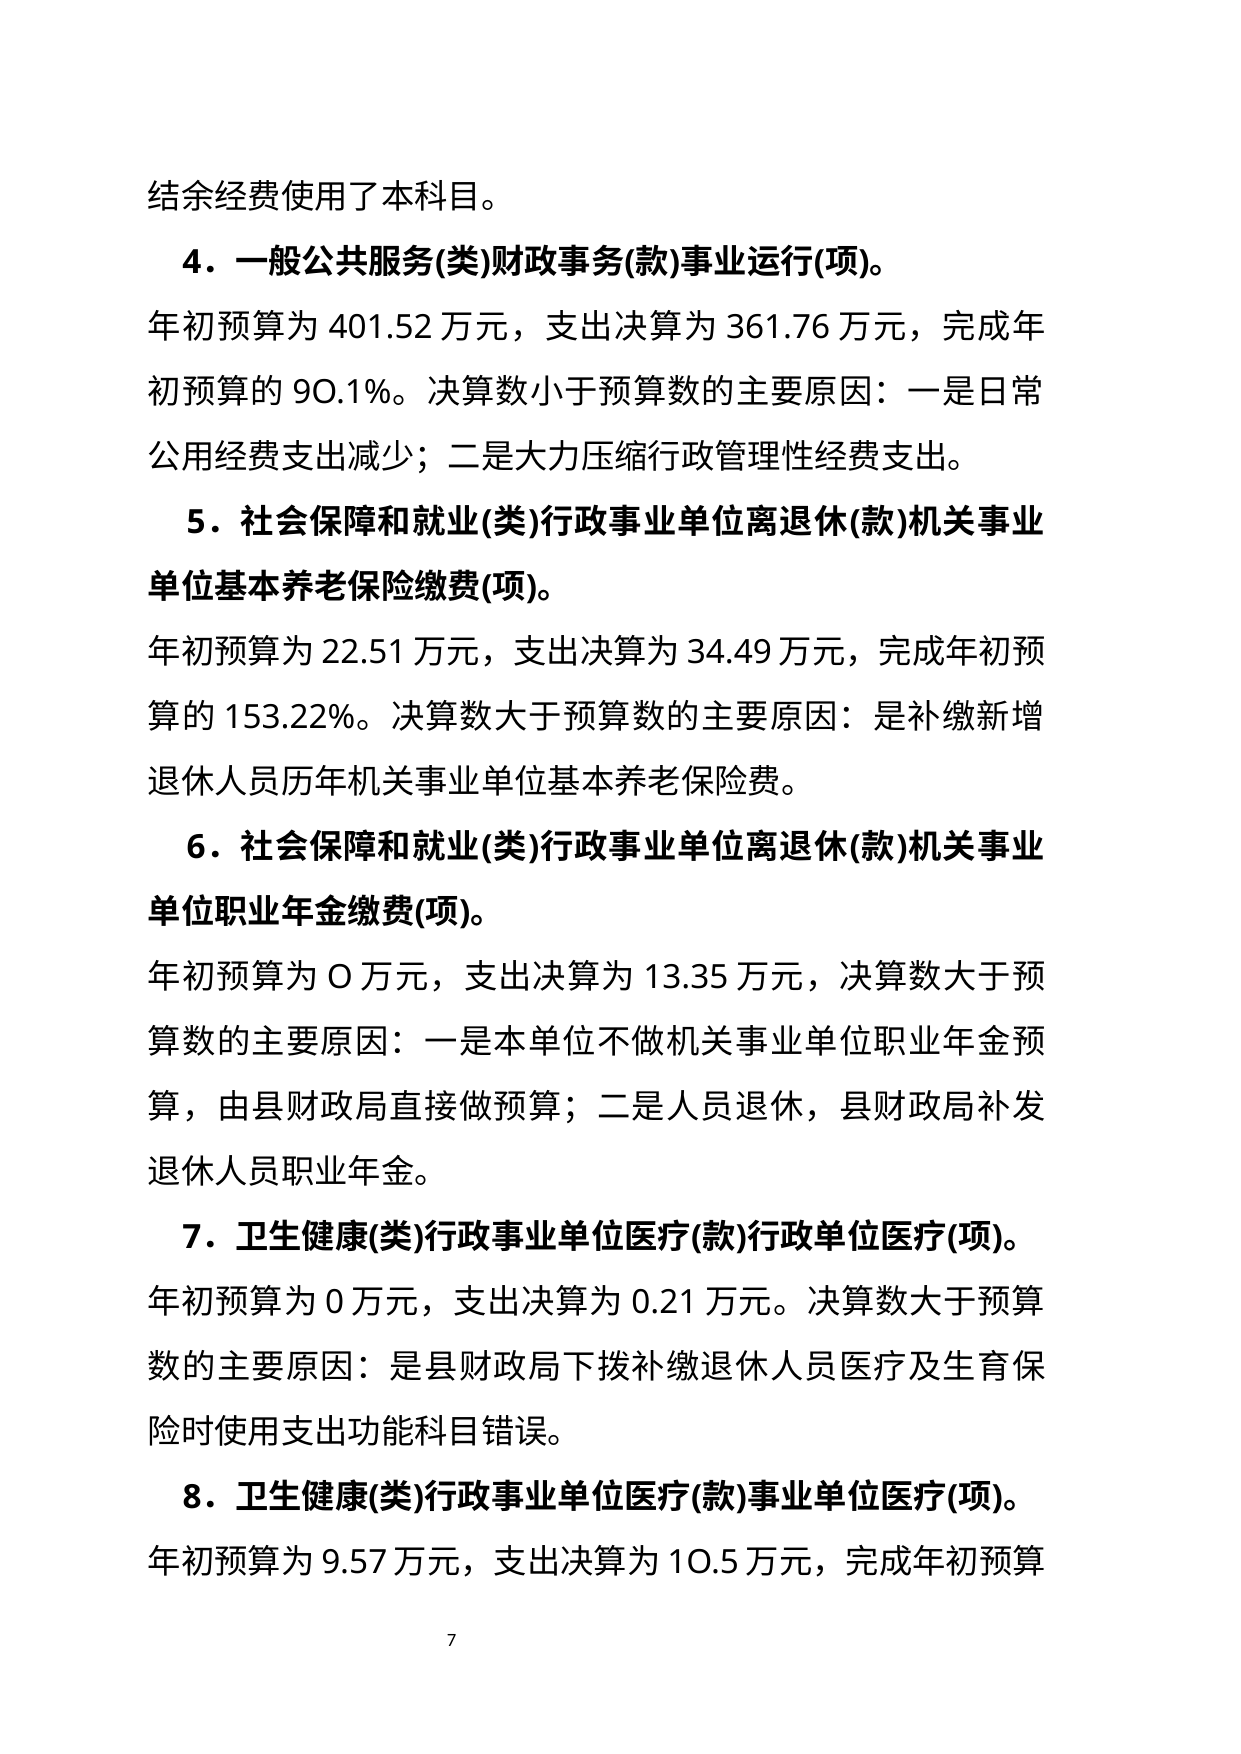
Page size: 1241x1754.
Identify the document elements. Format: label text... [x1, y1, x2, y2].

text 年初预算为O万元，支出决算为13.35万元，决算数大于预算数的主要原因：一是本单位不做机关事业单位职业年金预算，由县财政局直接做预算；二是人员退休，县财政局补发退休人员职业年金。 [148, 942, 1046, 1202]
text 6．社会保障和就业(类)行政事业单位离退休(款)机关事业单位职业年金缴费(项)。 [148, 812, 1046, 942]
text 5．社会保障和就业(类)行政事业单位离退休(款)机关事业单位基本养老保险缴费(项)。 [148, 487, 1046, 617]
text 8．卫生健康(类)行政事业单位医疗(款)事业单位医疗(项)。 [148, 1462, 1046, 1527]
text 7．卫生健康(类)行政事业单位医疗(款)行政单位医疗(项)。 [148, 1202, 1046, 1267]
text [148, 1527, 1046, 1592]
text 年初预算为401.52万元，支出决算为361.76万元，完成年初预算的9O.1%。决算数小于预算数的主要原因：一是日常公用经费支出减少；二是大力压缩行政管理性经费支出。 [148, 292, 1046, 487]
text 年初预算为22.51万元，支出决算为34.49万元，完成年初预算的153.22%。决算数大于预算数的主要原因：是补缴新增退休人员历年机关事业单位基本养老保险费。 [148, 617, 1046, 812]
text 年初预算为0万元，支出决算为0.21万元。决算数大于预算数的主要原因：是县财政局下拨补缴退休人员医疗及生育保险时使用支出功能科目错误。 [148, 1267, 1046, 1462]
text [148, 162, 1046, 227]
text 4．一般公共服务(类)财政事务(款)事业运行(项)。 [148, 227, 1046, 292]
